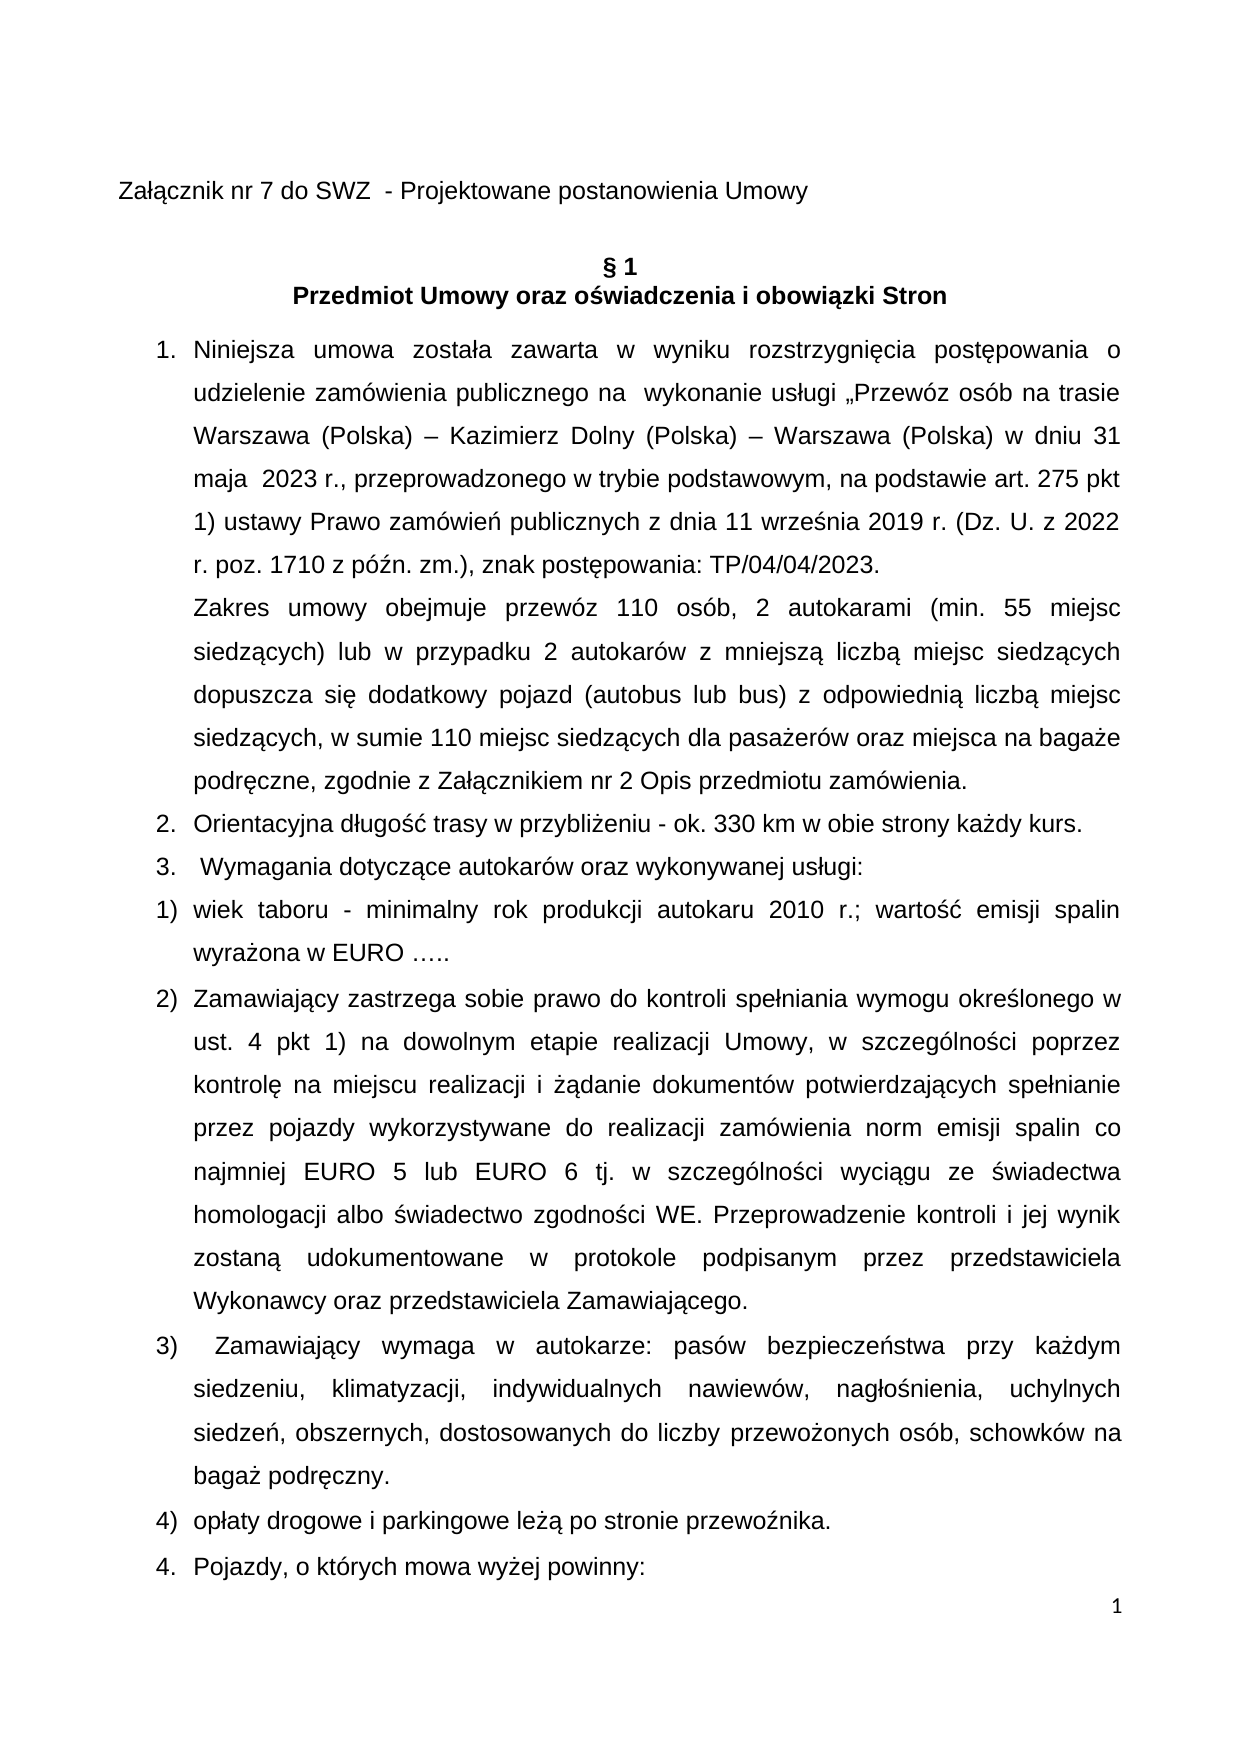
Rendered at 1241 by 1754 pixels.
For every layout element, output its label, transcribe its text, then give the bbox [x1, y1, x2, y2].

text § 1 [118, 252, 1122, 281]
list Niniejsza umowa została zawarta w wyniku rozstrzygnięcia postępowania o udzielenie zamówienia publicznego na wykonanie usługi „Przewóz osób na trasie Warszawa (Polska) – Kazimierz Dolny (Polska) – Warszawa (Polska) w dniu 31 maja 2023 r., przeprowadzonego w trybie podstawowym, na podstawie art. 275 pkt 1) ustawy Prawo zamówień publicznych z dnia 11 września 2019 r. (Dz. U. z 2022 r. poz. 1710 z późn. zm.), znak postępowania: TP/04/04/2023. [156, 335, 1122, 579]
list Wymagania dotyczące autokarów oraz wykonywanej usługi: [156, 852, 1122, 881]
list Orientacyjna długość trasy w przybliżeniu - ok. 330 km w obie strony każdy kurs. [156, 809, 1122, 838]
text Przedmiot Umowy oraz oświadczenia i obowiązki Stron [118, 281, 1122, 310]
text Załącznik nr 7 do SWZ - Projektowane postanowienia Umowy [118, 176, 1122, 204]
list Zamawiający wymaga w autokarze: pasów bezpieczeństwa przy każdym siedzeniu, klimatyzacji, indywidualnych nawiewów, nagłośnienia, uchylnych siedzeń, obszernych, dostosowanych do liczby przewożonych osób, schowków na bagaż podręczny. [156, 1331, 1122, 1489]
list wiek taboru - minimalny rok produkcji autokaru 2010 r.; wartość emisji spalin wyrażona w EURO ….. [156, 895, 1122, 967]
list Pojazdy, o których mowa wyżej powinny: [156, 1552, 1122, 1581]
list opłaty drogowe i parkingowe leżą po stronie przewoźnika. [156, 1506, 1122, 1535]
text Zakres umowy obejmuje przewóz 110 osób, 2 autokarami (min. 55 miejsc siedzących) lub w przypadku 2 autokarów z mniejszą liczbą miejsc siedzących dopuszcza się dodatkowy pojazd (autobus lub bus) z odpowiednią liczbą miejsc siedzących, w sumie 110 miejsc siedzących dla pasażerów oraz miejsca na bagaże podręczne, zgodnie z Załącznikiem nr 2 Opis przedmiotu zamówienia. [193, 593, 1122, 795]
list Zamawiający zastrzega sobie prawo do kontroli spełniania wymogu określonego w ust. 4 pkt 1) na dowolnym etapie realizacji Umowy, w szczególności poprzez kontrolę na miejscu realizacji i żądanie dokumentów potwierdzających spełnianie przez pojazdy wykorzystywane do realizacji zamówienia norm emisji spalin co najmniej EURO 5 lub EURO 6 tj. w szczególności wyciągu ze świadectwa homologacji albo świadectwo zgodności WE. Przeprowadzenie kontroli i jej wynik zostaną udokumentowane w protokole podpisanym przez przedstawiciela Wykonawcy oraz przedstawiciela Zamawiającego. [156, 984, 1122, 1314]
